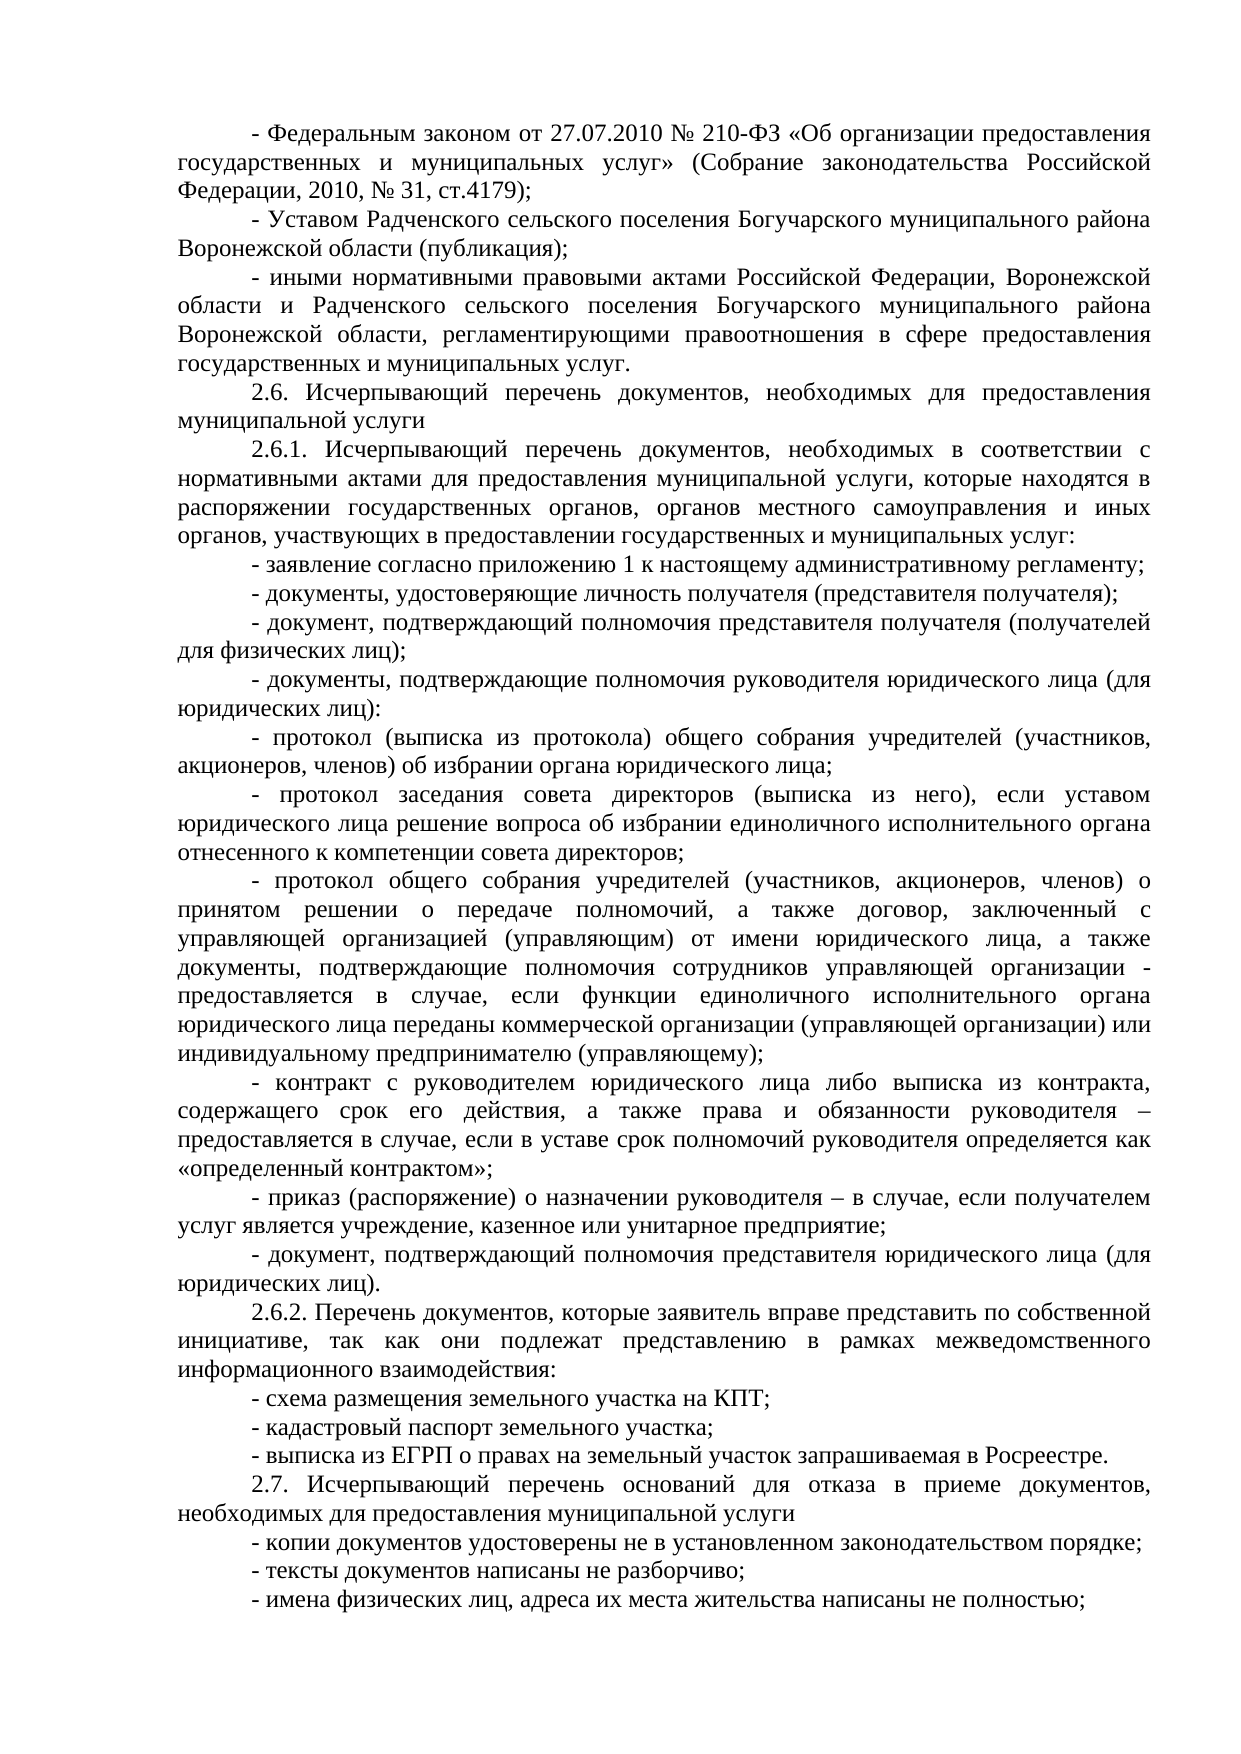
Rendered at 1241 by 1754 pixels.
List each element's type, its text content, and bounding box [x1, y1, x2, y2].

text - документ, подтверждающий полномочия представителя юридического лица (для юридических лиц). [177, 1239, 1152, 1297]
text - документы, удостоверяющие личность получателя (представителя получателя); [177, 578, 1152, 607]
text - выписка из ЕГРП о правах на земельный участок запрашиваемая в Росреестре. [177, 1441, 1152, 1469]
text - документ, подтверждающий полномочия представителя получателя (получателей для физических лиц); [177, 607, 1152, 664]
text - протокол (выписка из протокола) общего собрания учредителей (участников, акционеров, членов) об избрании органа юридического лица; [177, 722, 1152, 779]
text - имена физических лиц, адреса их места жительства написаны не полностью; [177, 1584, 1152, 1613]
text 2.7. Исчерпывающий перечень оснований для отказа в приеме документов, необходимых для предоставления муниципальной услуги [177, 1469, 1152, 1527]
text - Федеральным законом от 27.07.2010 № 210-ФЗ «Об организации предоставления государственных и муниципальных услуг» (Собрание законодательства Российской Федерации, 2010, № 31, ст.4179); [177, 118, 1152, 204]
text 2.6. Исчерпывающий перечень документов, необходимых для предоставления муниципальной услуги [177, 377, 1152, 434]
text - документы, подтверждающие полномочия руководителя юридического лица (для юридических лиц): [177, 664, 1152, 722]
text - заявление согласно приложению 1 к настоящему административному регламенту; [177, 549, 1152, 578]
text - протокол общего собрания учредителей (участников, акционеров, членов) о принятом решении о передаче полномочий, а также договор, заключенный с управляющей организацией (управляющим) от имени юридического лица, а также документы, подтверждающие полномочия сотрудников управляющей организации - предоставляется в случае, если функции единоличного исполнительного органа юридического лица переданы коммерческой организации (управляющей организации) или индивидуальному предпринимателю (управляющему); [177, 866, 1152, 1067]
text - тексты документов написаны не разборчиво; [177, 1556, 1152, 1584]
text 2.6.2. Перечень документов, которые заявитель вправе представить по собственной инициативе, так как они подлежат представлению в рамках межведомственного информационного взаимодействия: [177, 1297, 1152, 1383]
text 2.6.1. Исчерпывающий перечень документов, необходимых в соответствии с нормативными актами для предоставления муниципальной услуги, которые находятся в распоряжении государственных органов, органов местного самоуправления и иных органов, участвующих в предоставлении государственных и муниципальных услуг: [177, 434, 1152, 549]
text - приказ (распоряжение) о назначении руководителя – в случае, если получателем услуг является учреждение, казенное или унитарное предприятие; [177, 1182, 1152, 1239]
text - протокол заседания совета директоров (выписка из него), если уставом юридического лица решение вопроса об избрании единоличного исполнительного органа отнесенного к компетенции совета директоров; [177, 779, 1152, 866]
list - иными нормативными правовыми актами Российской Федерации, Воронежской области и Радченского сельского поселения Богучарского муниципального района Воронежской области, регламентирующими правоотношения в сфере предоставления государственных и муниципальных услуг. [177, 262, 1152, 377]
text - схема размещения земельного участка на КПТ; [177, 1383, 1152, 1412]
text - контракт с руководителем юридического лица либо выписка из контракта, содержащего срок его действия, а также права и обязанности руководителя – предоставляется в случае, если в уставе срок полномочий руководителя определяется как «определенный контрактом»; [177, 1067, 1152, 1182]
text - копии документов удостоверены не в установленном законодательством порядке; [177, 1527, 1152, 1556]
list - Уставом Радченского сельского поселения Богучарского муниципального района Воронежской области (публикация); [177, 204, 1152, 262]
text - кадастровый паспорт земельного участка; [177, 1412, 1152, 1441]
